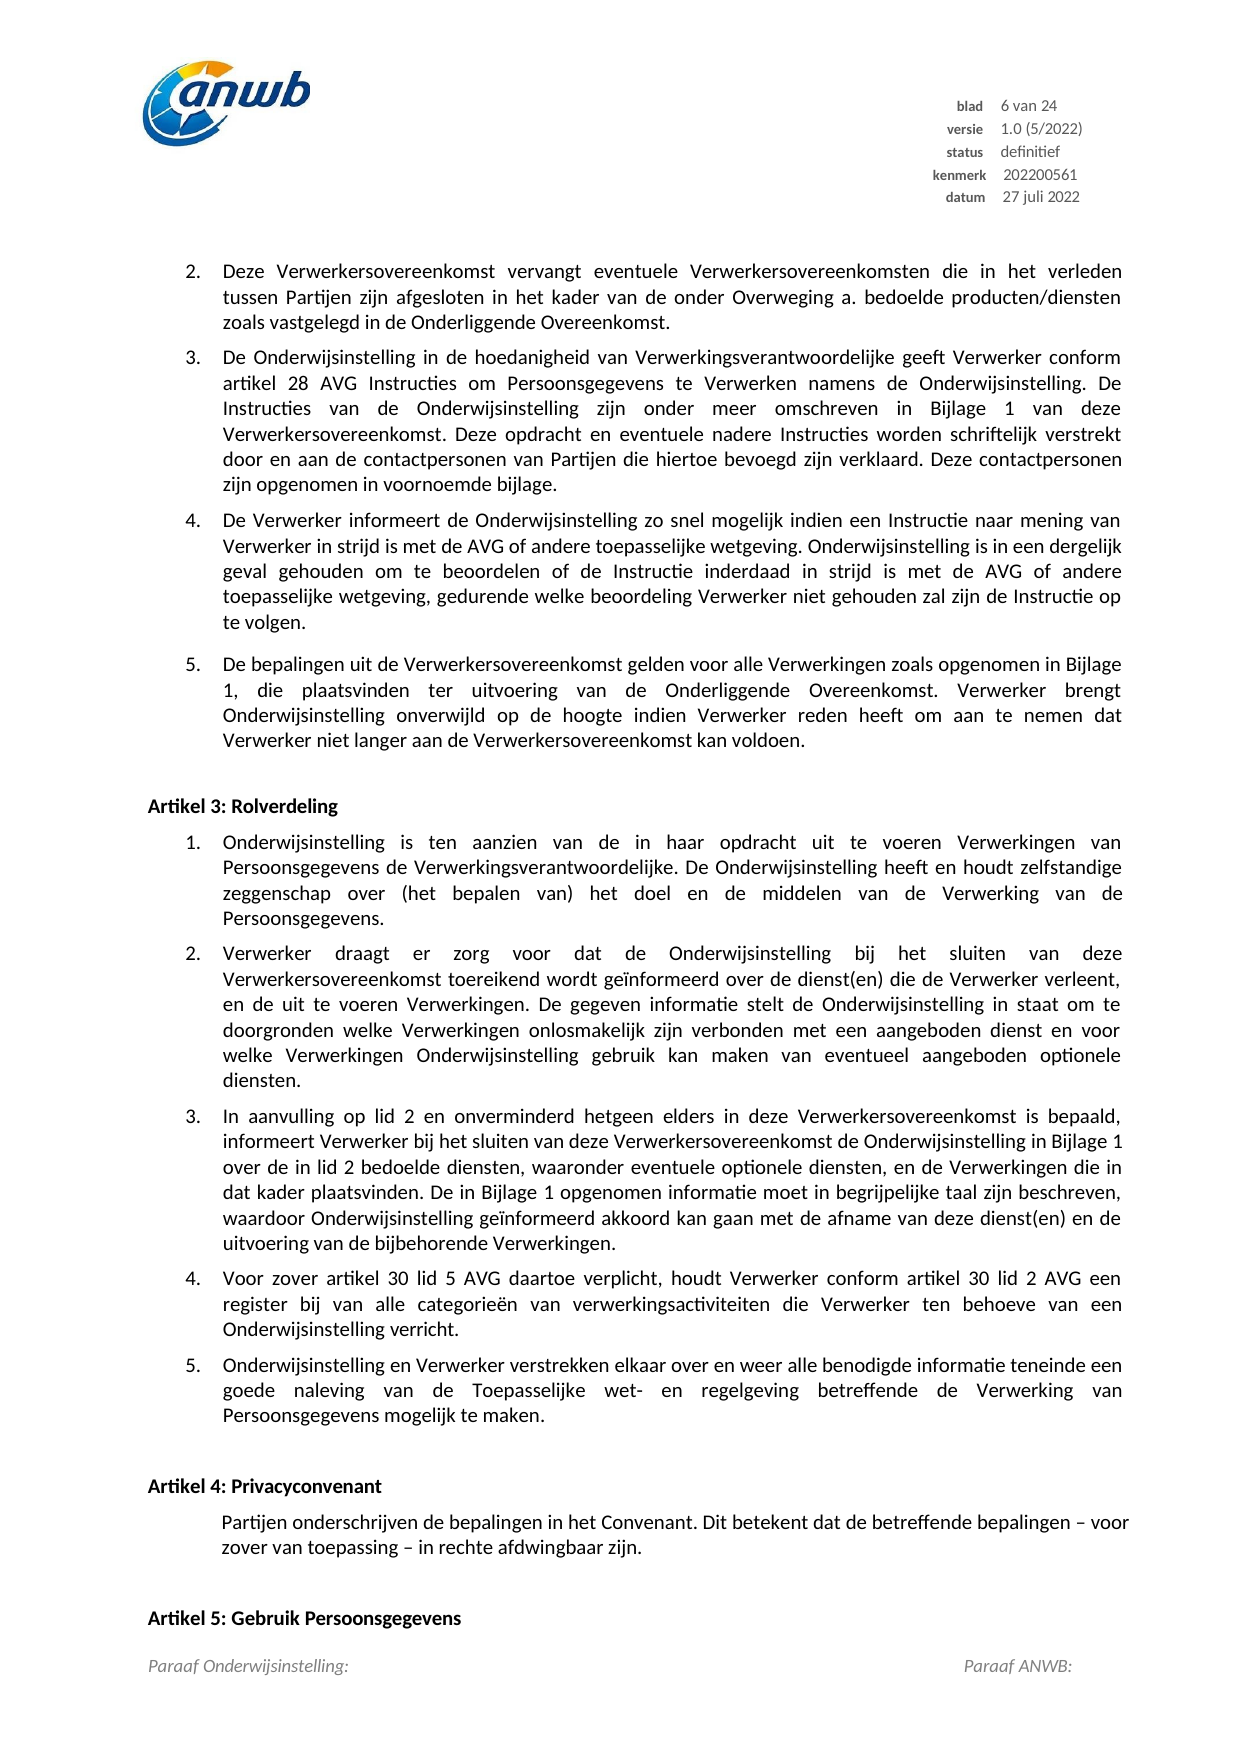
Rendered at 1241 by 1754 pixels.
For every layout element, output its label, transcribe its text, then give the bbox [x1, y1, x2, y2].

list De bepalingen uit de Verwerkersovereenkomst gelden voor alle Verwerkingen zoals opgenomen in Bijlage 1, die plaatsvinden ter uitvoering van de Onderliggende Overeenkomst. Verwerker brengt Onderwijsinstelling onverwijld op de hoogte indien Verwerker reden heeft om aan te nemen dat Verwerker niet langer aan de Verwerkersovereenkomst kan voldoen. [185, 651, 1122, 753]
list In aanvulling op lid 2 en onverminderd hetgeen elders in deze Verwerkersovereenkomst is bepaald, informeert Verwerker bij het sluiten van deze Verwerkersovereenkomst de Onderwijsinstelling in Bijlage 1 over de in lid 2 bedoelde diensten, waaronder eventuele optionele diensten, en de Verwerkingen die in dat kader plaatsvinden. De in Bijlage 1 opgenomen informatie moet in begrijpelijke taal zijn beschreven, waardoor Onderwijsinstelling geïnformeerd akkoord kan gaan met de afname van deze dienst(en) en de uitvoering van de bijbehorende Verwerkingen. [185, 1103, 1123, 1256]
list De Verwerker informeert de Onderwijsinstelling zo snel mogelijk indien een Instructie naar mening van Verwerker in strijd is met de AVG of andere toepasselijke wetgeving. Onderwijsinstelling is in een dergelijk geval gehouden om te beoordelen of de Instructie inderdaad in strijd is met de AVG of andere toepasselijke wetgeving, gedurende welke beoordeling Verwerker niet gehouden zal zijn de Instructie op te volgen. [185, 507, 1123, 634]
list Onderwijsinstelling is ten aanzien van de in haar opdracht uit te voeren Verwerkingen van Persoonsgegevens de Verwerkingsverantwoordelijke. De Onderwijsinstelling heeft en houdt zelfstandige zeggenschap over (het bepalen van) het doel en de middelen van de Verwerking van de Persoonsgegevens. [185, 829, 1123, 931]
subtitle Artikel 4: Privacyconvenant [148, 1474, 1134, 1499]
list Deze Verwerkersovereenkomst vervangt eventuele Verwerkersovereenkomsten die in het verleden tussen Partijen zijn afgesloten in het kader van de onder Overweging a. bedoelde producten/diensten zoals vastgelegd in de Onderliggende Overeenkomst. [185, 258, 1123, 335]
list Onderwijsinstelling en Verwerker verstrekken elkaar over en weer alle benodigde informatie teneinde een goede naleving van de Toepasselijke wet- en regelgeving betreffende de Verwerking van Persoonsgegevens mogelijk te maken. [185, 1352, 1122, 1428]
list De Onderwijsinstelling in de hoedanigheid van Verwerkingsverantwoordelijke geeft Verwerker conform artikel 28 AVG Instructies om Persoonsgegevens te Verwerken namens de Onderwijsinstelling. De Instructies van de Onderwijsinstelling zijn onder meer omschreven in Bijlage 1 van deze Verwerkersovereenkomst. Deze opdracht en eventuele nadere Instructies worden schriftelijk verstrekt door en aan de contactpersonen van Partijen die hiertoe bevoegd zijn verklaard. Deze contactpersonen zijn opgenomen in voornoemde bijlage. [185, 344, 1123, 497]
picture [134, 57, 310, 154]
subtitle Artikel 3: Rolverdeling [148, 794, 1134, 819]
text Partijen onderschrijven de bepalingen in het Convenant. Dit betekent dat de betreffende bepalingen – voor zover van toepassing – in rechte afdwingbaar zijn. [221, 1509, 1134, 1560]
list Voor zover artikel 30 lid 5 AVG daartoe verplicht, houdt Verwerker conform artikel 30 lid 2 AVG een register bij van alle categorieën van verwerkingsactiviteiten die Verwerker ten behoeve van een Onderwijsinstelling verricht. [185, 1266, 1122, 1342]
list Verwerker draagt er zorg voor dat de Onderwijsinstelling bij het sluiten van deze Verwerkersovereenkomst toereikend wordt geïnformeerd over de dienst(en) die de Verwerker verleent, en de uit te voeren Verwerkingen. De gegeven informatie stelt de Onderwijsinstelling in staat om te doorgronden welke Verwerkingen onlosmakelijk zijn verbonden met een aangeboden dienst en voor welke Verwerkingen Onderwijsinstelling gebruik kan maken van eventueel aangeboden optionele diensten. [185, 941, 1122, 1093]
subtitle Artikel 5: Gebruik Persoonsgegevens [148, 1605, 1134, 1631]
